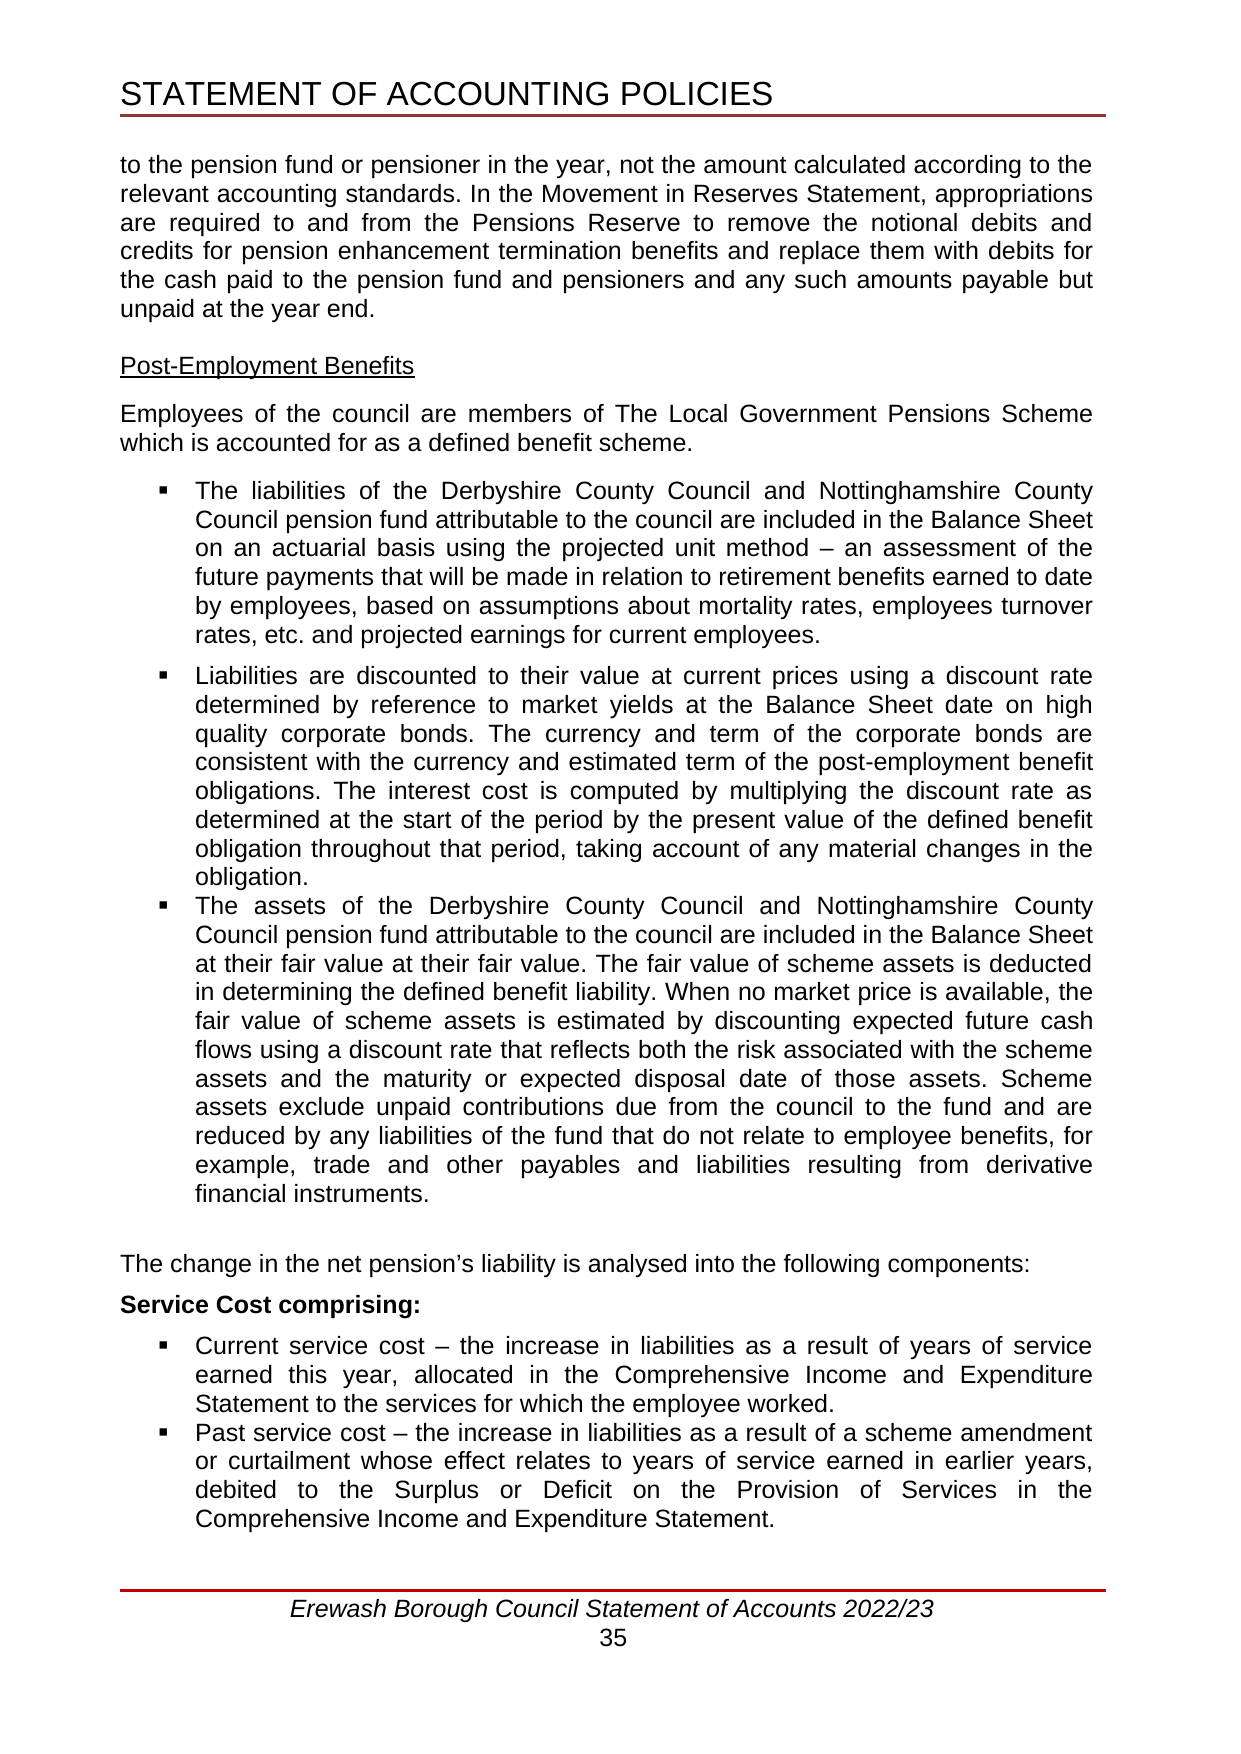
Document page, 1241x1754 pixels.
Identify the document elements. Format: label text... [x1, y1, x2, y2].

list The assets of the Derbyshire County Council and Nottinghamshire County Council pension fund attributable to the council are included in the Balance Sheet at their fair value at their fair value. The fair value of scheme assets is deducted in determining the defined benefit liability. When no market price is available, the fair value of scheme assets is estimated by discounting expected future cash flows using a discount rate that reflects both the risk associated with the scheme assets and the maturity or expected disposal date of those assets. Scheme assets exclude unpaid contributions due from the council to the fund and are reduced by any liabilities of the fund that do not relate to employee benefits, for example, trade and other payables and liabilities resulting from derivative financial instruments. [157, 891, 1094, 1207]
list Past service cost – the increase in liabilities as a result of a scheme amendment or curtailment whose effect relates to years of service earned in earlier years, debited to the Surplus or Deficit on the Provision of Services in the Comprehensive Income and Expenditure Statement. [157, 1417, 1094, 1533]
list Current service cost – the increase in liabilities as a result of years of service earned this year, allocated in the Comprehensive Income and Expenditure Statement to the services for which the employee worked. [157, 1331, 1094, 1417]
text Employees of the council are members of The Local Government Pensions Scheme which is accounted for as a defined benefit scheme. [120, 399, 1094, 457]
list The liabilities of the Derbyshire County Council and Nottinghamshire County Council pension fund attributable to the council are included in the Balance Sheet on an actuarial basis using the projected unit method – an assessment of the future payments that will be made in relation to retirement benefits earned to date by employees, based on assumptions about mortality rates, employees turnover rates, etc. and projected earnings for current employees. [157, 476, 1094, 648]
text Post-Employment Benefits [120, 351, 1094, 380]
text Service Cost comprising: [120, 1290, 1100, 1319]
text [120, 150, 1094, 322]
text The change in the net pension’s liability is analysed into the following components: [120, 1249, 1100, 1277]
list Liabilities are discounted to their value at current prices using a discount rate determined by reference to market yields at the Balance Sheet date on high quality corporate bonds. The currency and term of the corporate bonds are consistent with the currency and estimated term of the post-employment benefit obligations. The interest cost is computed by multiplying the discount rate as determined at the start of the period by the present value of the defined benefit obligation throughout that period, taking account of any material changes in the obligation. [157, 661, 1094, 891]
